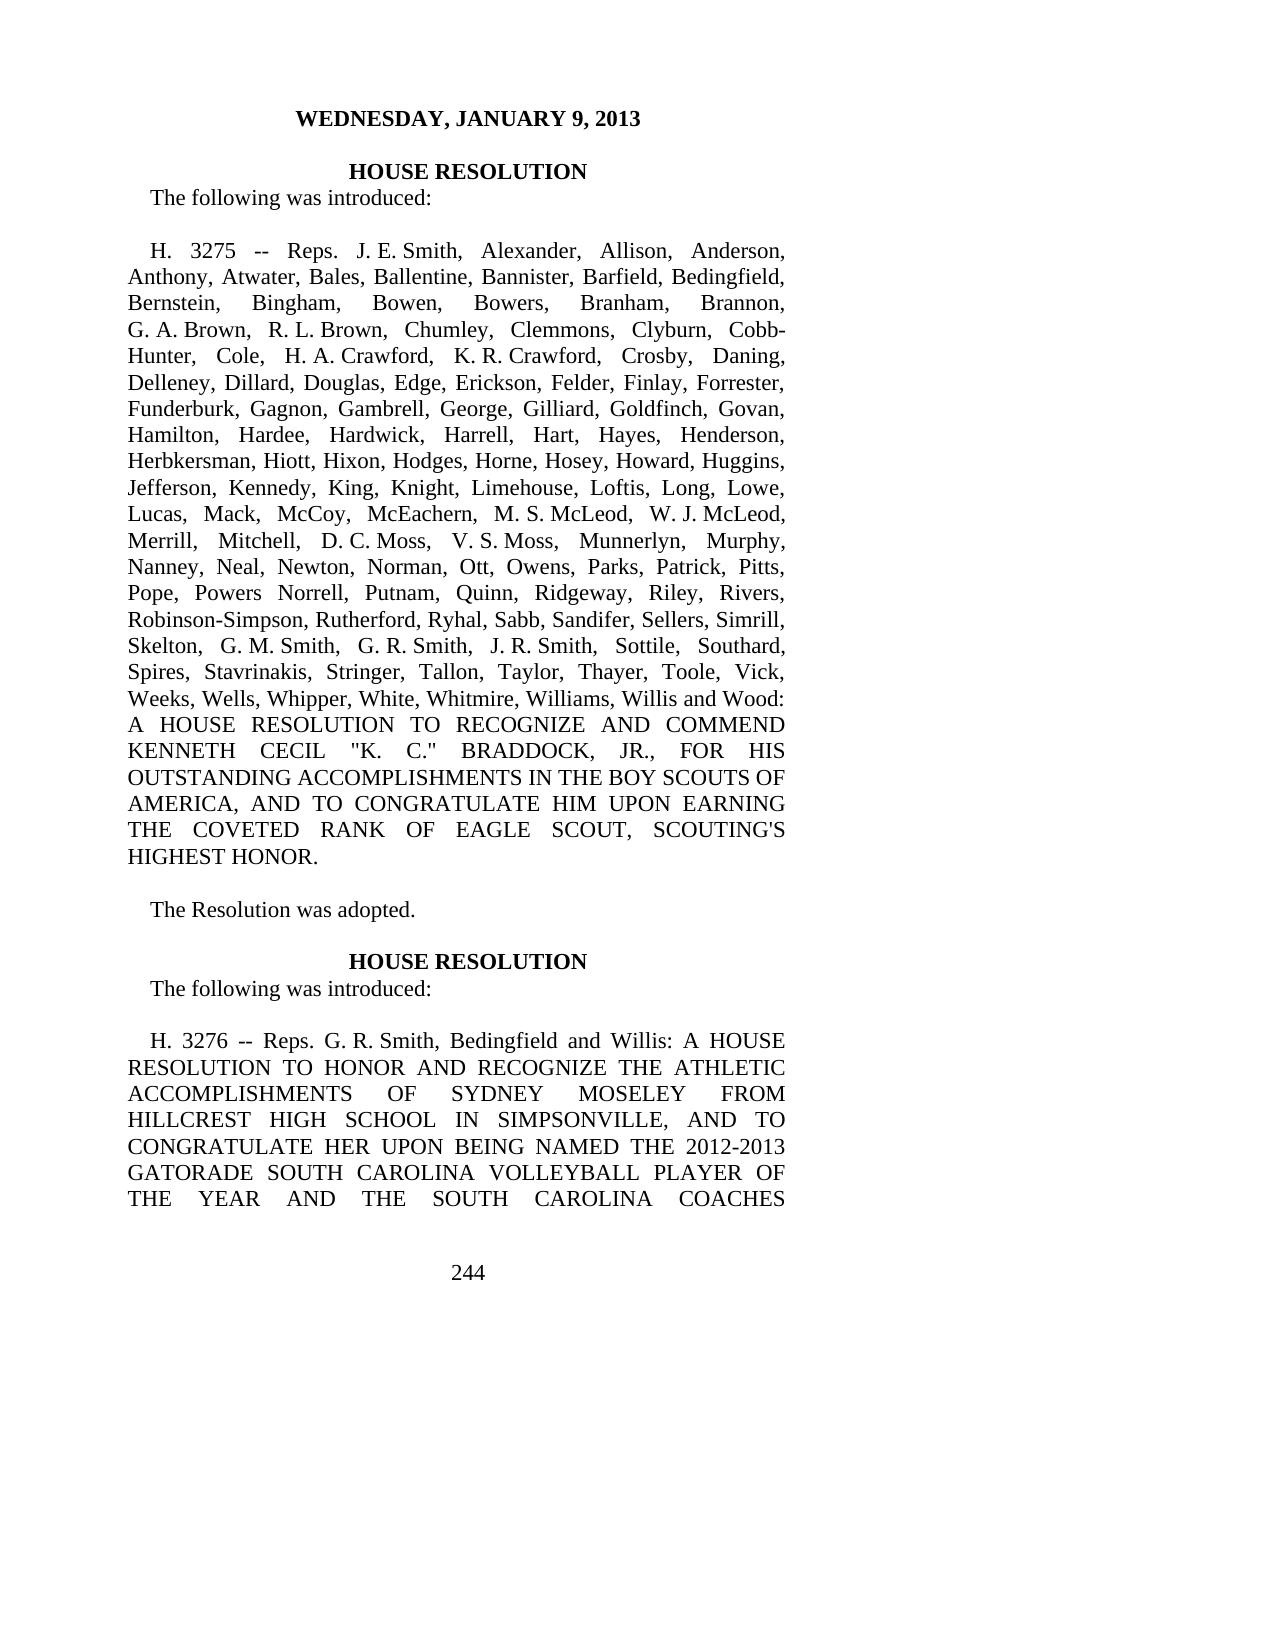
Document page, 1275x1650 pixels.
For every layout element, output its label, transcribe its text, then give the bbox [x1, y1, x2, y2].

text The following was introduced: [127, 184, 786, 210]
text The Resolution was adopted. [127, 896, 786, 922]
text HOUSE RESOLUTION [127, 948, 786, 975]
text The following was introduced: [127, 975, 786, 1001]
text HOUSE RESOLUTION [127, 158, 786, 184]
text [127, 1027, 786, 1212]
text H. 3275 -- Reps. J. E. Smith, Alexander, Allison, Anderson, Anthony, Atwater, Bales, Ballentine, Bannister, Barfield, Bedingfield, Bernstein, Bingham, Bowen, Bowers, Branham, Brannon, G. A. Brown, R. L. Brown, Chumley, Clemmons, Clyburn, Cobb-Hunter, Cole, H. A. Crawford, K. R. Crawford, Crosby, Daning, Delleney, Dillard, Douglas, Edge, Erickson, Felder, Finlay, Forrester, Funderburk, Gagnon, Gambrell, George, Gilliard, Goldfinch, Govan, Hamilton, Hardee, Hardwick, Harrell, Hart, Hayes, Henderson, Herbkersman, Hiott, Hixon, Hodges, Horne, Hosey, Howard, Huggins, Jefferson, Kennedy, King, Knight, Limehouse, Loftis, Long, Lowe, Lucas, Mack, McCoy, McEachern, M. S. McLeod, W. J. McLeod, Merrill, Mitchell, D. C. Moss, V. S. Moss, Munnerlyn, Murphy, Nanney, Neal, Newton, Norman, Ott, Owens, Parks, Patrick, Pitts, Pope, Powers Norrell, Putnam, Quinn, Ridgeway, Riley, Rivers, Robinson-Simpson, Rutherford, Ryhal, Sabb, Sandifer, Sellers, Simrill, Skelton, G. M. Smith, G. R. Smith, J. R. Smith, Sottile, Southard, Spires, Stavrinakis, Stringer, Tallon, Taylor, Thayer, Toole, Vick, Weeks, Wells, Whipper, White, Whitmire, Williams, Willis and Wood: A HOUSE RESOLUTION TO RECOGNIZE AND COMMEND KENNETH CECIL "K. C." BRADDOCK, JR., FOR HIS OUTSTANDING ACCOMPLISHMENTS IN THE BOY SCOUTS OF AMERICA, AND TO CONGRATULATE HIM UPON EARNING THE COVETED RANK OF EAGLE SCOUT, SCOUTING'S HIGHEST HONOR. [127, 237, 786, 869]
